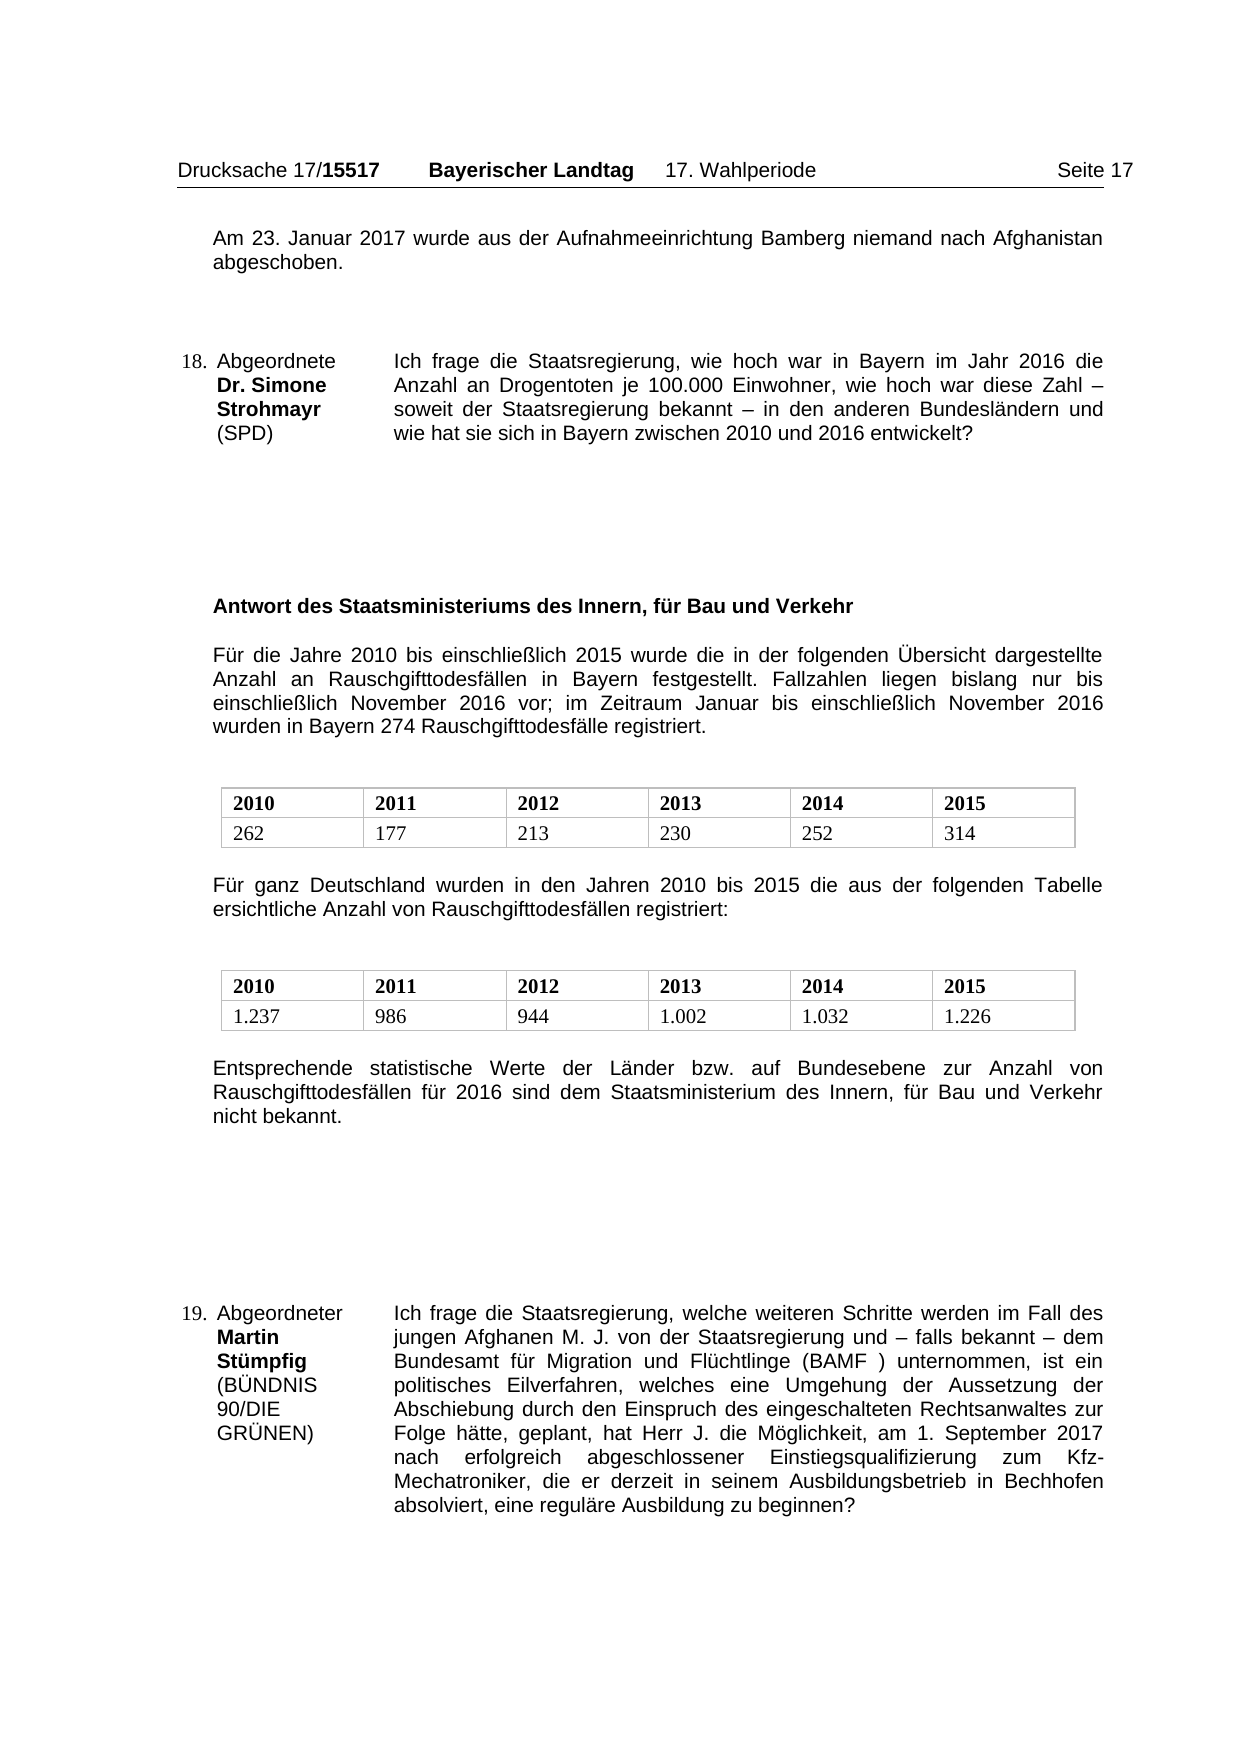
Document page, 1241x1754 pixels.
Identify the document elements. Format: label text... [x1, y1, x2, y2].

table_cell 1.226 [933, 1001, 1074, 1030]
table_cell 944 [507, 1001, 648, 1030]
table_cell 986 [364, 1001, 506, 1030]
text Entsprechende statistische Werte der Länder bzw. auf Bundesebene zur Anzahl von Rauschgifttodesfällen für 2016 sind dem Staatsministerium des Innern, für Bau und Verkehr nicht bekannt. [213, 1056, 1104, 1128]
table_cell 177 [364, 818, 506, 847]
table_cell 213 [507, 818, 648, 847]
text Am 23. Januar 2017 wurde aus der Aufnahmeeinrichtung Bamberg niemand nach Afghanistan abgeschoben. [213, 226, 1104, 274]
table_header 2014 [791, 789, 932, 817]
text Für ganz Deutschland wurden in den Jahren 2010 bis 2015 die aus der folgenden Tabelle ersichtliche Anzahl von Rauschgifttodesfällen registriert: [213, 873, 1104, 921]
table_header 2010 [222, 789, 363, 817]
table_cell 1.237 [222, 1001, 363, 1030]
table_header 2014 [791, 971, 932, 1000]
table_header 2012 [507, 971, 648, 1000]
table_header Ich frage die Staatsregierung, wie hoch war in Bayern im Jahr 2016 die Anzahl an Drogentoten je 100.000 Einwohner, wie hoch war diese Zahl – soweit der Staatsregierung bekannt – in den anderen Bundesländern und wie hat sie sich in Bayern zwischen 2010 und 2016 entwickelt? [383, 274, 1116, 543]
text Antwort des Staatsministeriums des Innern, für Bau und Verkehr [213, 593, 1104, 617]
table_header 2015 [933, 789, 1074, 817]
table_header Abgeordneter Martin Stümpfig (BÜNDNIS 90/DIE GRÜNEN) [170, 1226, 382, 1516]
text Für die Jahre 2010 bis einschließlich 2015 wurde die in der folgenden Übersicht dargestellte Anzahl an Rauschgifttodesfällen in Bayern festgestellt. Fallzahlen liegen bislang nur bis einschließlich November 2016 vor; im Zeitraum Januar bis einschließlich November 2016 wurden in Bayern 274 Rauschgifttodesfälle registriert. [213, 642, 1104, 738]
table_cell 1.032 [791, 1001, 932, 1030]
table_header 2012 [507, 789, 648, 817]
table_cell 252 [791, 818, 932, 847]
table_header Abgeordnete Dr. Simone Strohmayr (SPD) [170, 274, 382, 543]
table_header 2015 [933, 971, 1074, 1000]
table_cell 1.002 [649, 1001, 790, 1030]
table_header 2013 [649, 971, 790, 1000]
table_cell 262 [222, 818, 363, 847]
table_cell 230 [649, 818, 790, 847]
table_header 2011 [364, 971, 506, 1000]
table_cell 314 [933, 818, 1074, 847]
table_header 2011 [364, 789, 506, 817]
table_header 2010 [222, 971, 363, 1000]
table_header 2013 [649, 789, 790, 817]
